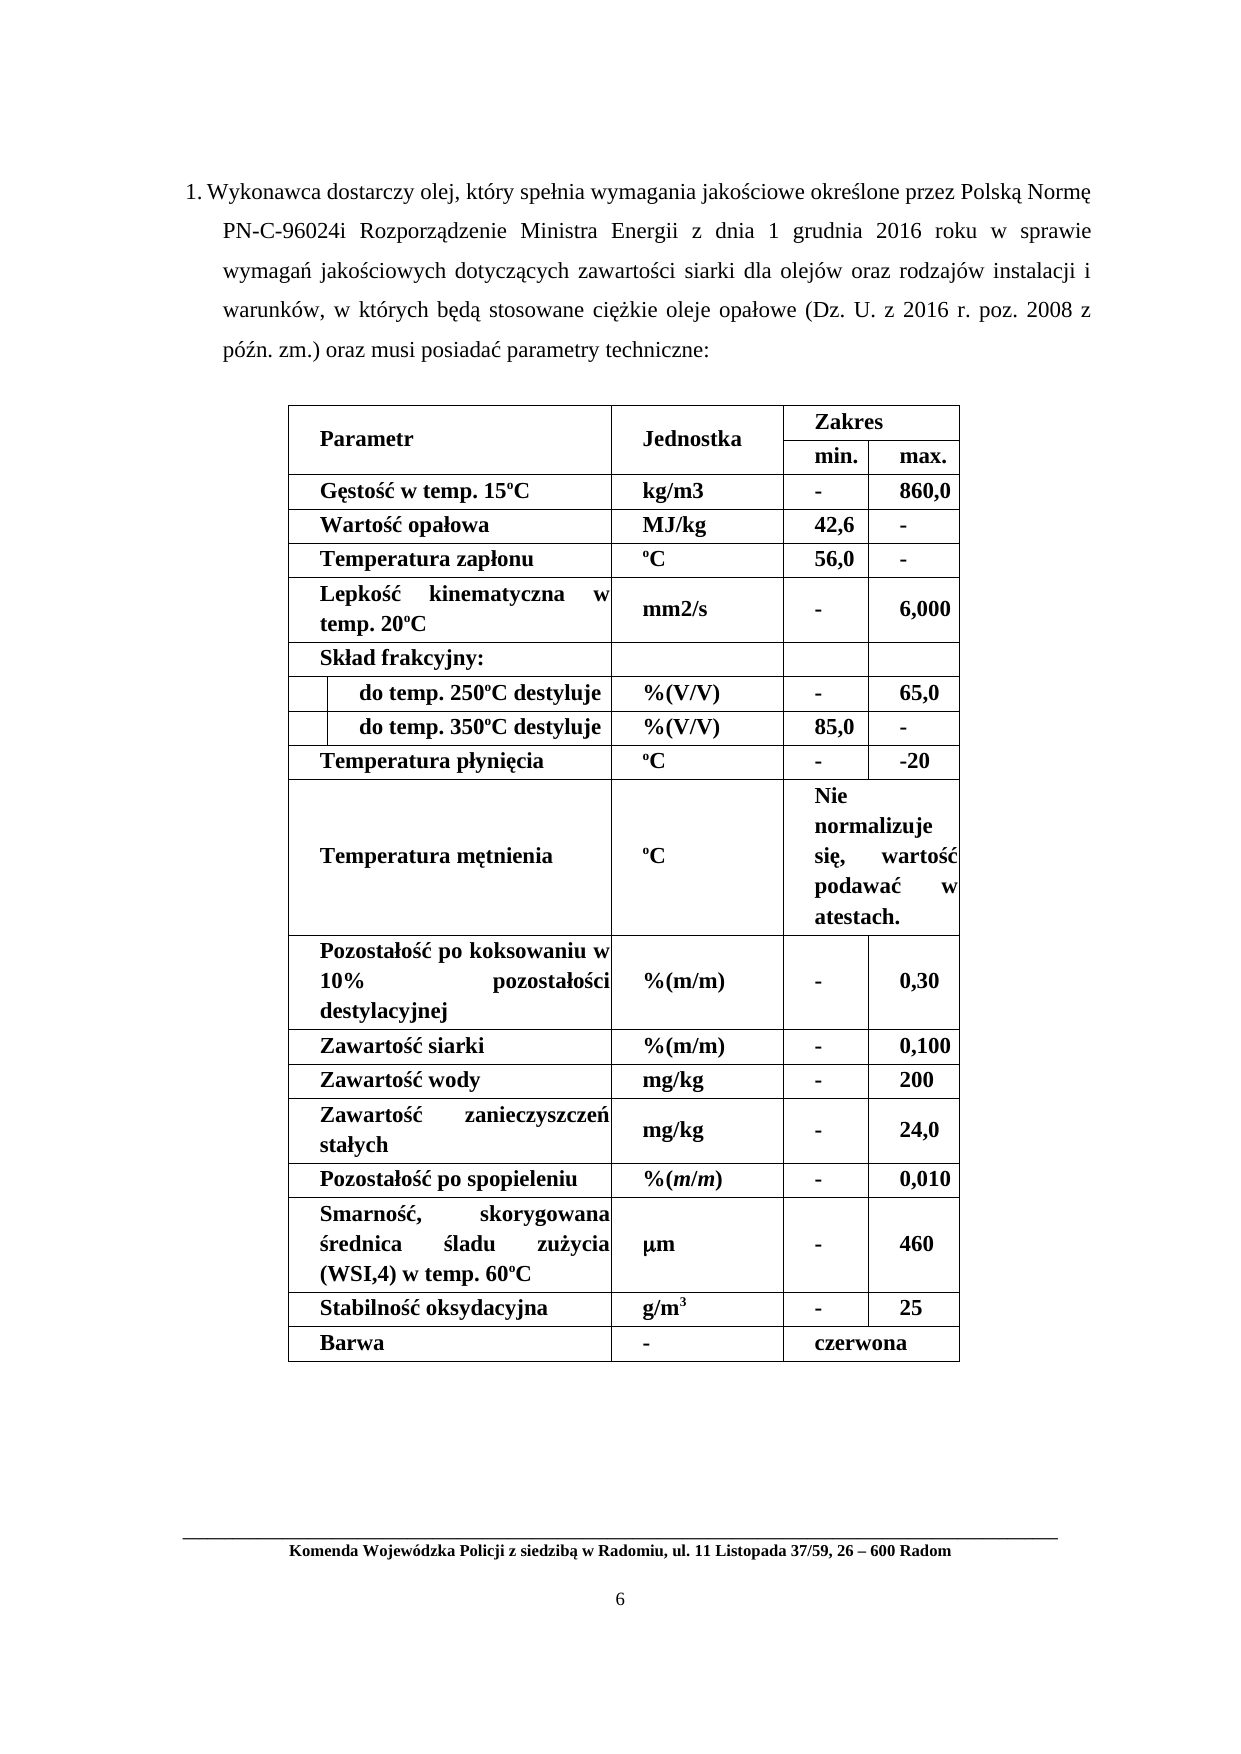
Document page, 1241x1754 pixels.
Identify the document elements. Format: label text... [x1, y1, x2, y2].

table_cell mm2/s [612, 578, 783, 642]
table_cell ​- [784, 746, 868, 779]
table_cell ​oC [612, 544, 783, 577]
table_cell ​max. [869, 441, 959, 474]
table_cell ​%(V/V) [612, 712, 783, 745]
table_cell ​0,100 [869, 1030, 959, 1064]
table_cell Gęstość w temp. 15oC [289, 475, 611, 508]
table_cell ​Wartość opałowa [289, 510, 611, 543]
table_cell ​Stabilność oksydacyjna [289, 1293, 611, 1326]
table_cell ​Zawartość wody [289, 1065, 611, 1098]
table_cell Nie normalizuje się, wartość podawać w atestach. [784, 780, 959, 934]
table_cell ​-20 [869, 746, 959, 779]
table_cell ​- [869, 544, 959, 577]
table_cell oC​​​ [612, 780, 783, 934]
table_cell ​- [784, 1198, 868, 1292]
table_cell ​- [784, 1293, 868, 1326]
table_cell ​​g/m3​ [612, 1293, 783, 1326]
table_cell - [784, 475, 868, 508]
table_cell ​- [869, 712, 959, 745]
table_cell 85,0 [784, 712, 868, 745]
table_cell ​​%(m/m) [612, 1030, 783, 1064]
table_cell ​ [289, 677, 327, 711]
table_cell ​ [612, 643, 783, 676]
table_cell ​do temp. 350oC destyluje [328, 712, 611, 745]
table_cell ​0,30 [869, 936, 959, 1029]
table_cell ​​mg/kg [612, 1099, 783, 1163]
table_cell 65,0 [869, 677, 959, 711]
table_cell ​Skład frakcyjny: [289, 643, 611, 676]
table_cell kg/m3 [612, 475, 783, 508]
table_cell ​- [784, 1099, 868, 1163]
table_cell ​​czerwona [784, 1327, 959, 1361]
table_cell ​- [784, 1164, 868, 1197]
table_cell Temperatura mętnienia [289, 780, 611, 934]
table_cell ​%(m/m) [612, 936, 783, 1029]
table_cell ​24,0 [869, 1099, 959, 1163]
table_cell ​Temperatura płynięcia [289, 746, 611, 779]
table_cell ​ [289, 712, 327, 745]
table_cell ​Barwa [289, 1327, 611, 1361]
table_cell ​Zawartość siarki [289, 1030, 611, 1064]
table_cell ​​Lepkość kinematyczna w temp. 20oC [289, 578, 611, 642]
table_cell - [784, 578, 868, 642]
table_cell ​- [784, 936, 868, 1029]
table_header Jednostka [612, 406, 783, 474]
table_cell 6,000 [869, 578, 959, 642]
table_cell ​​Pozostałość po spopieleniu [289, 1164, 611, 1197]
table_cell ​​Zawartość zanieczyszczeń stałych [289, 1099, 611, 1163]
table_cell ​​%(m/m)​ [612, 1164, 783, 1197]
table_cell ​Pozostałość po koksowaniu w 10% pozostałości destylacyjnej [289, 936, 611, 1029]
table_cell ​- [784, 1065, 868, 1098]
table_cell ​- [784, 677, 868, 711]
table_cell ​860,0 [869, 475, 959, 508]
table_cell ​56,0 [784, 544, 868, 577]
table_header Parametr [289, 406, 611, 474]
table_cell ​do temp. 250oC destyluje [328, 677, 611, 711]
table_cell ​mg/kg​ [612, 1065, 783, 1098]
table_cell ​​​0,010 [869, 1164, 959, 1197]
table_cell ​200 [869, 1065, 959, 1098]
table_cell ​- [612, 1327, 783, 1361]
table_cell ​ [784, 643, 868, 676]
table_cell ​- [869, 510, 959, 543]
table_cell ​MJ/kg [612, 510, 783, 543]
table_cell ​ [869, 643, 959, 676]
list Wykonawca dostarczy olej, który spełnia wymagania jakościowe określone przez Polską Normę PN-C-96024i Rozporządzenie Ministra Energii z dnia 1 grudnia 2016 roku w sprawie wymagań jakościowych dotyczących zawartości siarki dla olejów oraz rodzajów instalacji i warunków, w których będą stosowane ciężkie oleje opałowe (Dz. U. z 2016 r. poz. 2008 z późn. zm.) oraz musi posiadać parametry techniczne: [185, 178, 1093, 362]
table_cell ​​Smarność, skorygowana średnica śladu zużycia (WSI,4) w temp. 60oC [289, 1198, 611, 1292]
table_cell ​min. [784, 441, 868, 474]
table_cell ​Temperatura zapłonu [289, 544, 611, 577]
table_cell ​%(V/V) [612, 677, 783, 711]
table_cell ​- [784, 1030, 868, 1064]
table_cell ​​m​ [612, 1198, 783, 1292]
table_cell ​25 [869, 1293, 959, 1326]
table_cell ​​oC​​​ [612, 746, 783, 779]
table_header ​Zakres ​ [784, 406, 959, 440]
table_cell ​42,6 [784, 510, 868, 543]
table_cell ​460 [869, 1198, 959, 1292]
